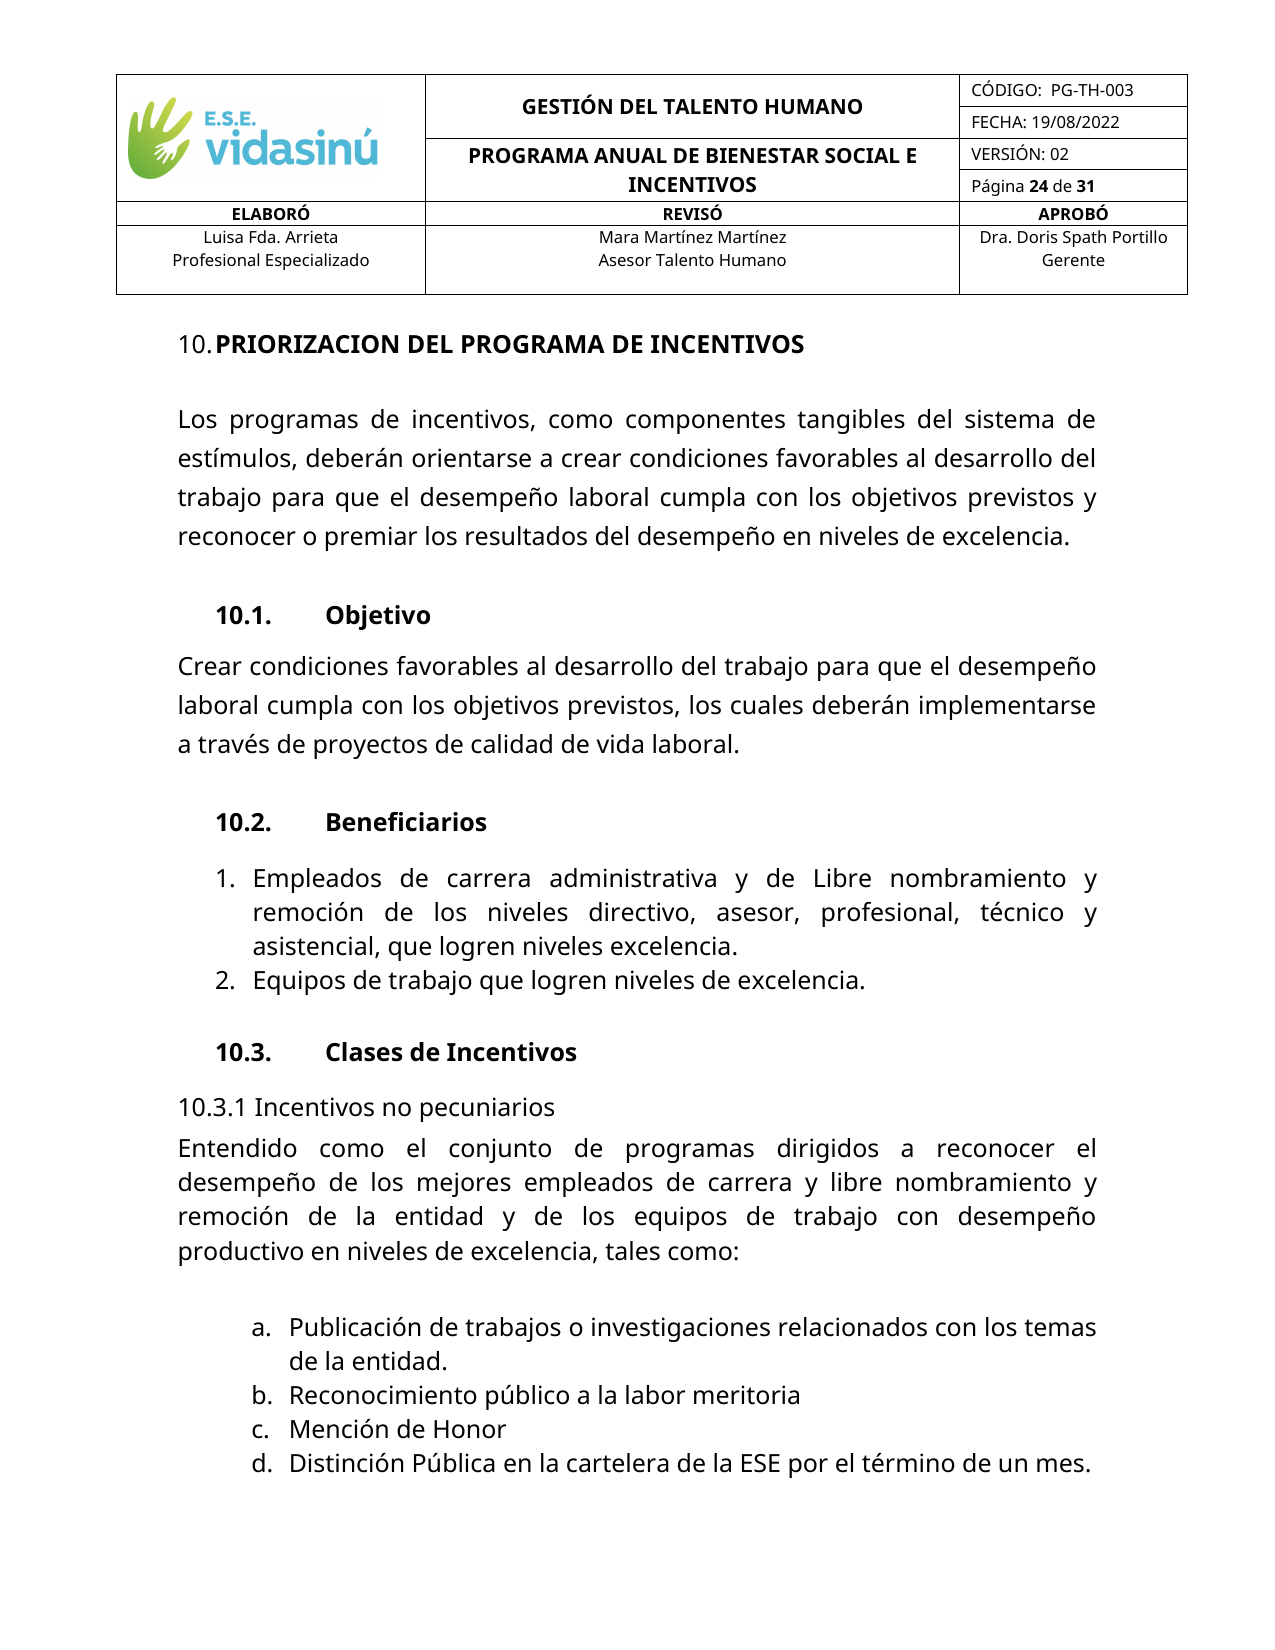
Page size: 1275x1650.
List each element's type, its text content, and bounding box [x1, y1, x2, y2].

subtitle Beneficiarios [215, 805, 1098, 839]
subtitle 10.3.1 Incentivos no pecuniarios [177, 1090, 1098, 1124]
subtitle PRIORIZACION DEL PROGRAMA DE INCENTIVOS [177, 326, 1098, 361]
subtitle Objetivo [215, 597, 1098, 631]
subtitle Clases de Incentivos [215, 1035, 1098, 1069]
list Reconocimiento público a la labor meritoria [251, 1378, 1098, 1412]
text Entendido como el conjunto de programas dirigidos a reconocer el desempeño de los mejores empleados de carrera y libre nombramiento y remoción de la entidad y de los equipos de trabajo con desempeño productivo en niveles de excelencia, tales como: [177, 1131, 1098, 1267]
text Crear condiciones favorables al desarrollo del trabajo para que el desempeño laboral cumpla con los objetivos previstos, los cuales deberán implementarse a través de proyectos de calidad de vida laboral. [177, 648, 1098, 761]
list Equipos de trabajo que logren niveles de excelencia. [215, 962, 1098, 997]
list Publicación de trabajos o investigaciones relacionados con los temas de la entidad. [251, 1309, 1098, 1378]
text Los programas de incentivos, como componentes tangibles del sistema de estímulos, deberán orientarse a crear condiciones favorables al desarrollo del trabajo para que el desempeño laboral cumpla con los objetivos previstos y reconocer o premiar los resultados del desempeño en niveles de excelencia. [177, 402, 1098, 553]
list Distinción Pública en la cartelera de la ESE por el término de un mes. [251, 1446, 1098, 1480]
list Empleados de carrera administrativa y de Libre nombramiento y remoción de los niveles directivo, asesor, profesional, técnico y asistencial, que logren niveles excelencia. [215, 860, 1098, 962]
list Mención de Honor [251, 1412, 1098, 1446]
picture [127, 96, 379, 180]
